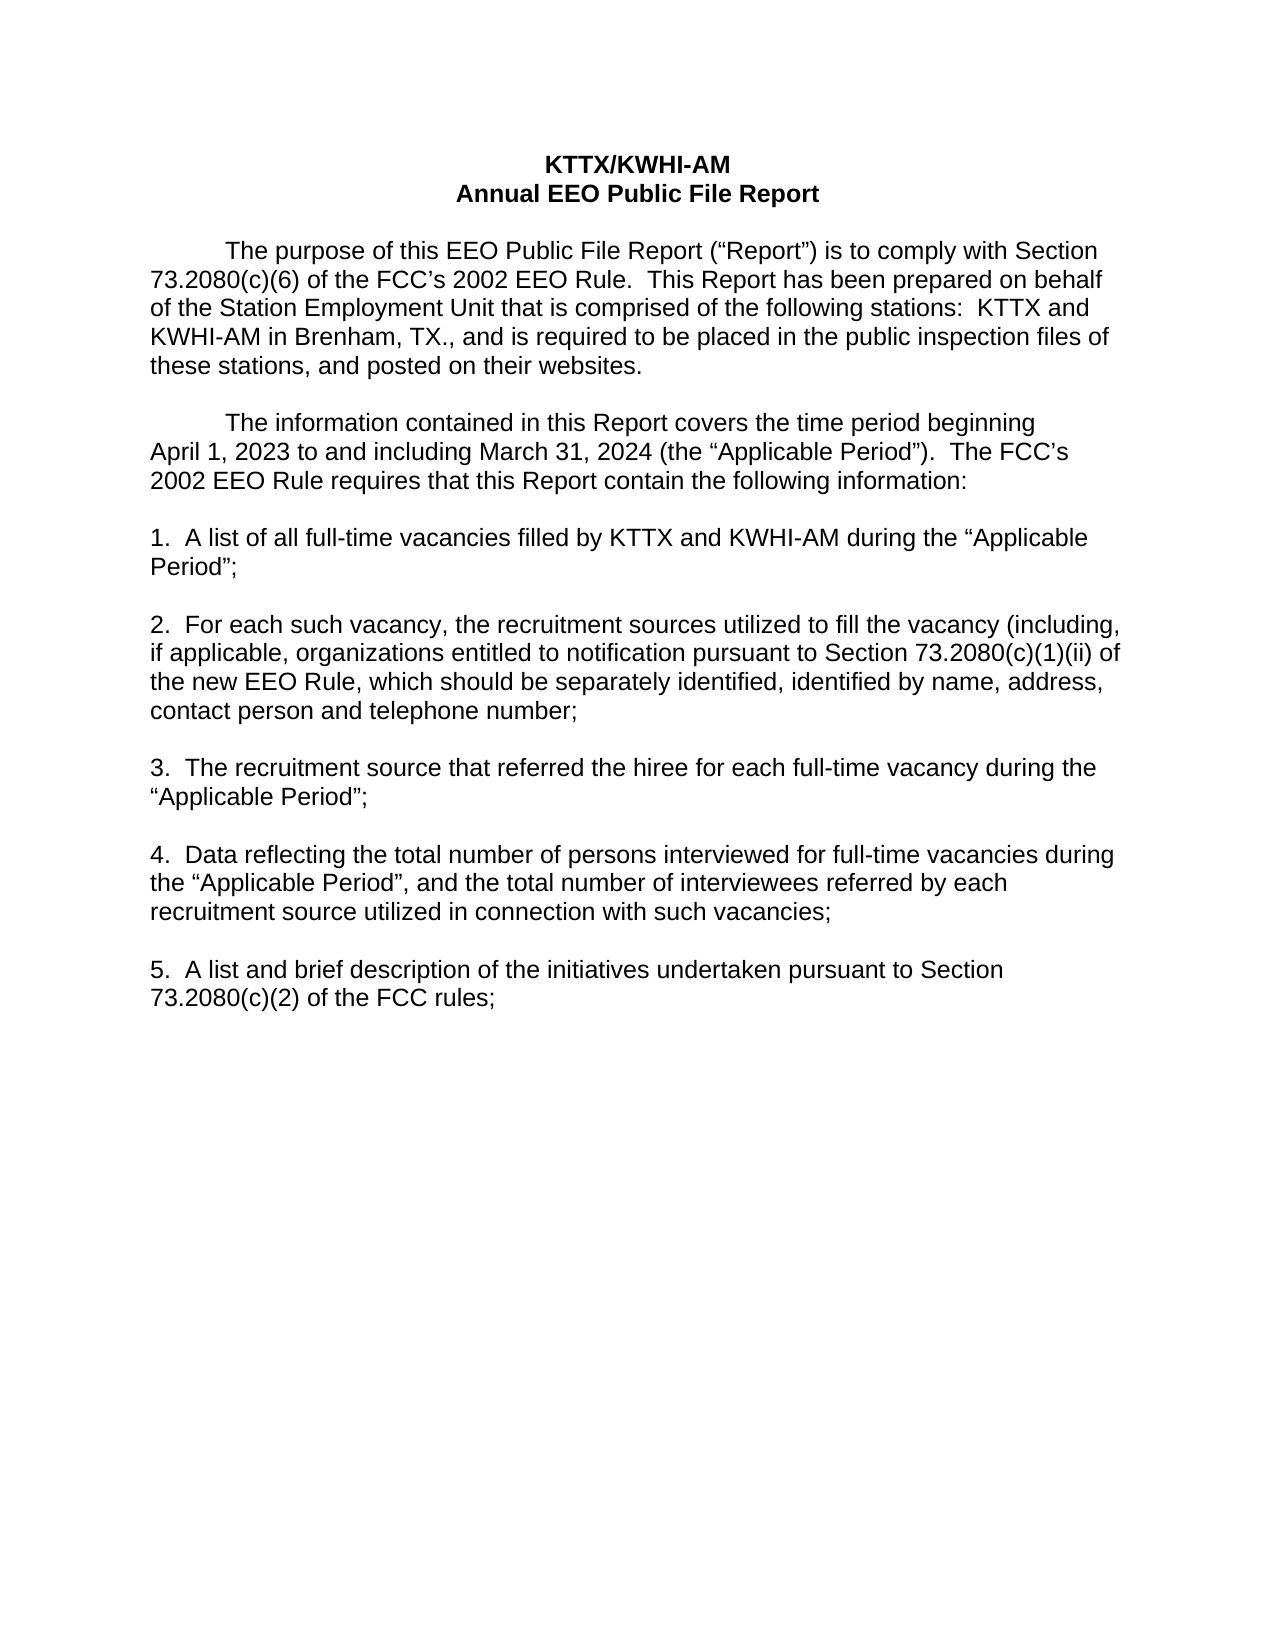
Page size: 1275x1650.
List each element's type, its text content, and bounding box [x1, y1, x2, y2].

text 4. Data reflecting the total number of persons interviewed for full-time vacancies during the “Applicable Period”, and the total number of interviewees referred by each recruitment source utilized in connection with such vacancies; [150, 839, 1125, 926]
text 5. A list and brief description of the initiatives undertaken pursuant to Section [150, 954, 1125, 983]
text The information contained in this Report covers the time period beginning [150, 408, 1125, 437]
text 3. The recruitment source that referred the hiree for each full-time vacancy during the “Applicable Period”; [150, 753, 1125, 811]
text 73.2080(c)(2) of the FCC rules; [150, 983, 1125, 1012]
text The purpose of this EEO Public File Report (“Report”) is to comply with Section [150, 236, 1125, 264]
text KTTX/KWHI-AM [150, 150, 1125, 179]
text April 1, 2023 to and including March 31, 2024 (the “Applicable Period”). The FCC’s 2002 EEO Rule requires that this Report contain the following information: [150, 437, 1125, 494]
text 2. For each such vacancy, the recruitment sources utilized to fill the vacancy (including, if applicable, organizations entitled to notification pursuant to Section 73.2080(c)(1)(ii) of the new EEO Rule, which should be separately identified, identified by name, address, contact person and telephone number; [150, 609, 1125, 724]
text 1. A list of all full-time vacancies filled by KTTX and KWHI-AM during the “Applicable Period”; [150, 523, 1125, 581]
text 73.2080(c)(6) of the FCC’s 2002 EEO Rule. This Report has been prepared on behalf of the Station Employment Unit that is comprised of the following stations: KTTX and KWHI-AM in Brenham, TX., and is required to be placed in the public inspection files of these stations, and posted on their websites. [150, 264, 1125, 379]
text Annual EEO Public File Report [150, 179, 1125, 207]
